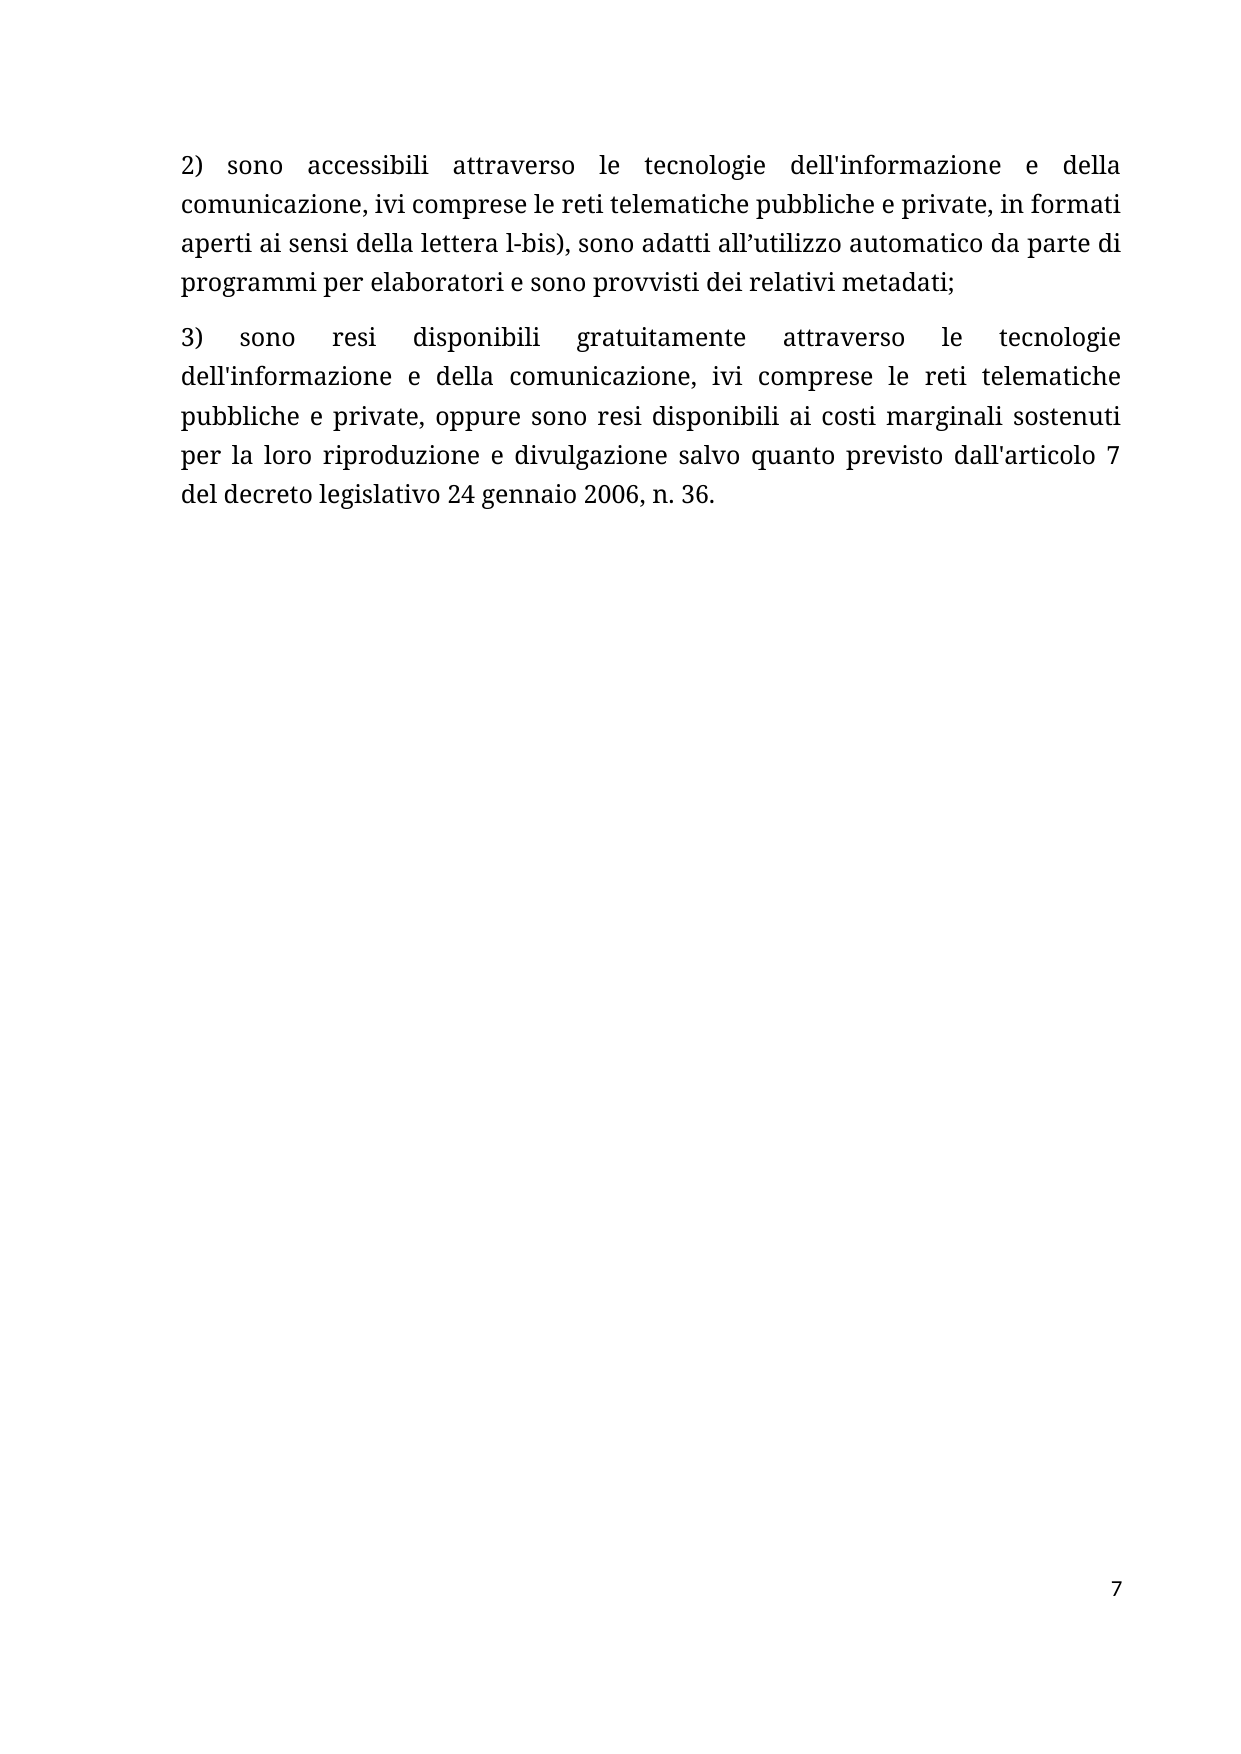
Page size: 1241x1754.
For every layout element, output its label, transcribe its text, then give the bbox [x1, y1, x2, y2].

text 3) sono resi disponibili gratuitamente attraverso le tecnologie dell'informazione e della comunicazione, ivi comprese le reti telematiche pubbliche e private, oppure sono resi disponibili ai costi marginali sostenuti per la loro riproduzione e divulgazione salvo quanto previsto dall'articolo 7 del decreto legislativo 24 gennaio 2006, n. 36. [181, 320, 1122, 511]
text 2) sono accessibili attraverso le tecnologie dell'informazione e della comunicazione, ivi comprese le reti telematiche pubbliche e private, in formati aperti ai sensi della lettera l-bis), sono adatti all’utilizzo automatico da parte di programmi per elaboratori e sono provvisti dei relativi metadati; [181, 148, 1122, 299]
